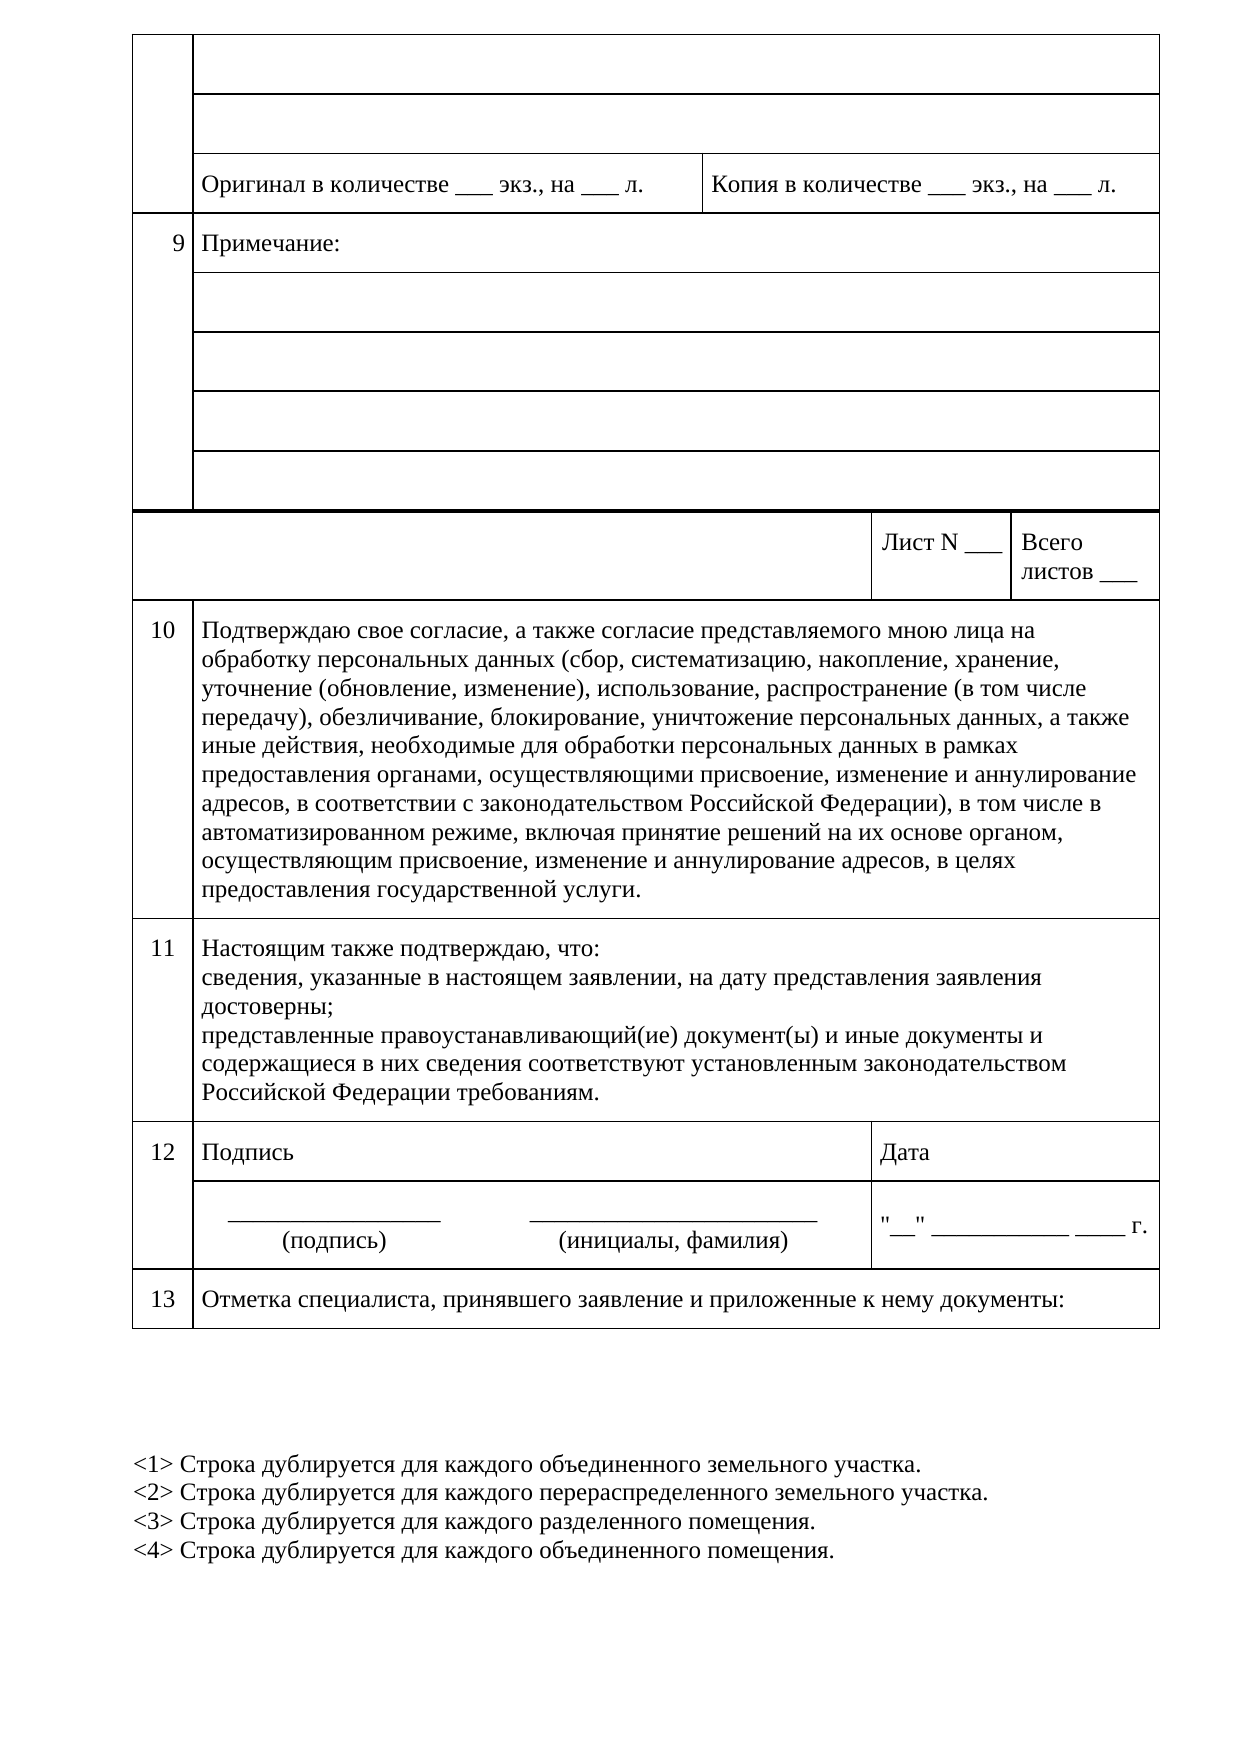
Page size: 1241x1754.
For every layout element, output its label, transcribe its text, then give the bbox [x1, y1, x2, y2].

table_cell Отметка специалиста, принявшего заявление и приложенные к нему документы: [194, 1270, 1159, 1328]
text <1> Строка дублируется для каждого объединенного земельного участка. [133, 1449, 1181, 1477]
table_cell 12 [133, 1122, 192, 1180]
text <3> Строка дублируется для каждого разделенного помещения. [133, 1506, 1181, 1535]
table_cell Примечание: [194, 214, 1159, 271]
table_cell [194, 154, 702, 212]
table_cell "__" ___________ ____ г. [872, 1182, 1159, 1268]
text <2> Строка дублируется для каждого перераспределенного земельного участка. [133, 1477, 1181, 1506]
text <4> Строка дублируется для каждого объединенного помещения. [133, 1535, 1181, 1564]
table_cell [194, 95, 1159, 152]
table_cell [194, 35, 1159, 93]
table_cell [194, 392, 1159, 450]
table_cell Подтверждаю свое согласие, а также согласие представляемого мною лица на обработку персональных данных (сбор, систематизацию, накопление, хранение, уточнение (обновление, изменение), использование, распространение (в том числе передачу), обезличивание, блокирование, уничтожение персональных данных, а также иные действия, необходимые для обработки персональных данных в рамках предоставления органами, осуществляющими присвоение, изменение и аннулирование адресов, в соответствии с законодательством Российской Федерации), в том числе в автоматизированном режиме, включая принятие решений на их основе органом, осуществляющим присвоение, изменение и аннулирование адресов, в целях предоставления государственной услуги. [194, 601, 1159, 917]
table_cell [133, 1180, 192, 1268]
table_header Всего листов ___ [1012, 513, 1159, 599]
table_header Лист N ___ [872, 513, 1010, 599]
table_header [133, 513, 871, 599]
table_cell 11 [133, 919, 192, 1121]
table_cell [194, 273, 1159, 331]
table_cell _______________________ (инициалы, фамилия) [475, 1182, 871, 1268]
table_cell Дата [872, 1122, 1159, 1180]
table_cell Настоящим также подтверждаю, что: сведения, указанные в настоящем заявлении, на дату представления заявления достоверны; представленные правоустанавливающий(ие) документ(ы) и иные документы и содержащиеся в них сведения соответствуют установленным законодательством Российской Федерации требованиям. [194, 919, 1159, 1121]
table_cell [194, 333, 1159, 390]
table_cell Подпись [194, 1122, 871, 1180]
table_cell _________________ (подпись) [194, 1182, 475, 1268]
table_cell 10 [133, 601, 192, 917]
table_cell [703, 154, 1159, 212]
table_cell [194, 452, 1159, 509]
table_cell 13 [133, 1270, 192, 1328]
table_cell 9 [133, 214, 192, 509]
